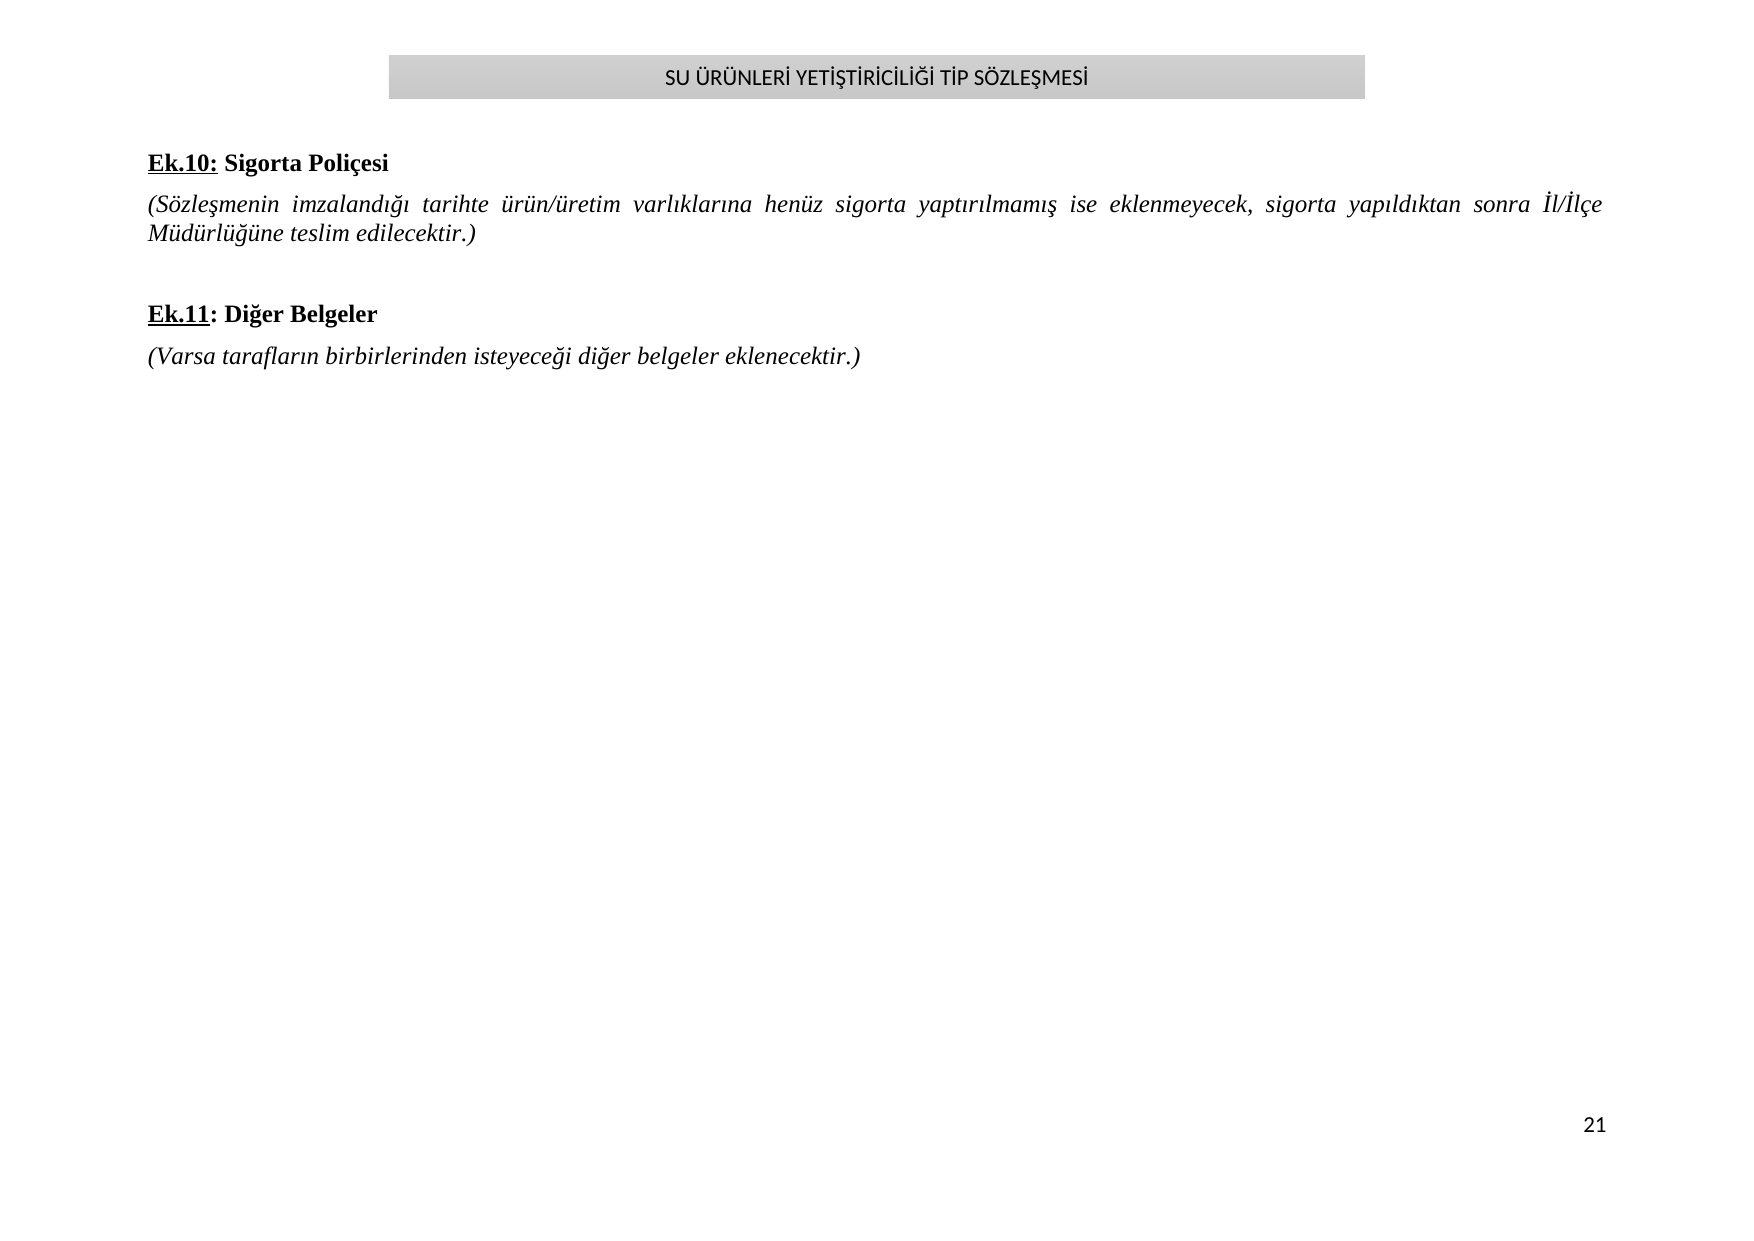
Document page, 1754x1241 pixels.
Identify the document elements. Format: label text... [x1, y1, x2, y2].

text Ek.10: Sigorta Poliçesi [148, 148, 1606, 176]
text (Varsa tarafların birbirlerinden isteyeceği diğer belgeler eklenecektir.) [148, 341, 1606, 369]
text (Sözleşmenin imzalandığı tarihte ürün/üretim varlıklarına henüz sigorta yaptırılmamış ise eklenmeyecek, sigorta yapıldıktan sonra İl/İlçe Müdürlüğüne teslim edilecektir.) [148, 189, 1606, 246]
text Ek.11: Diğer Belgeler [148, 299, 1606, 328]
